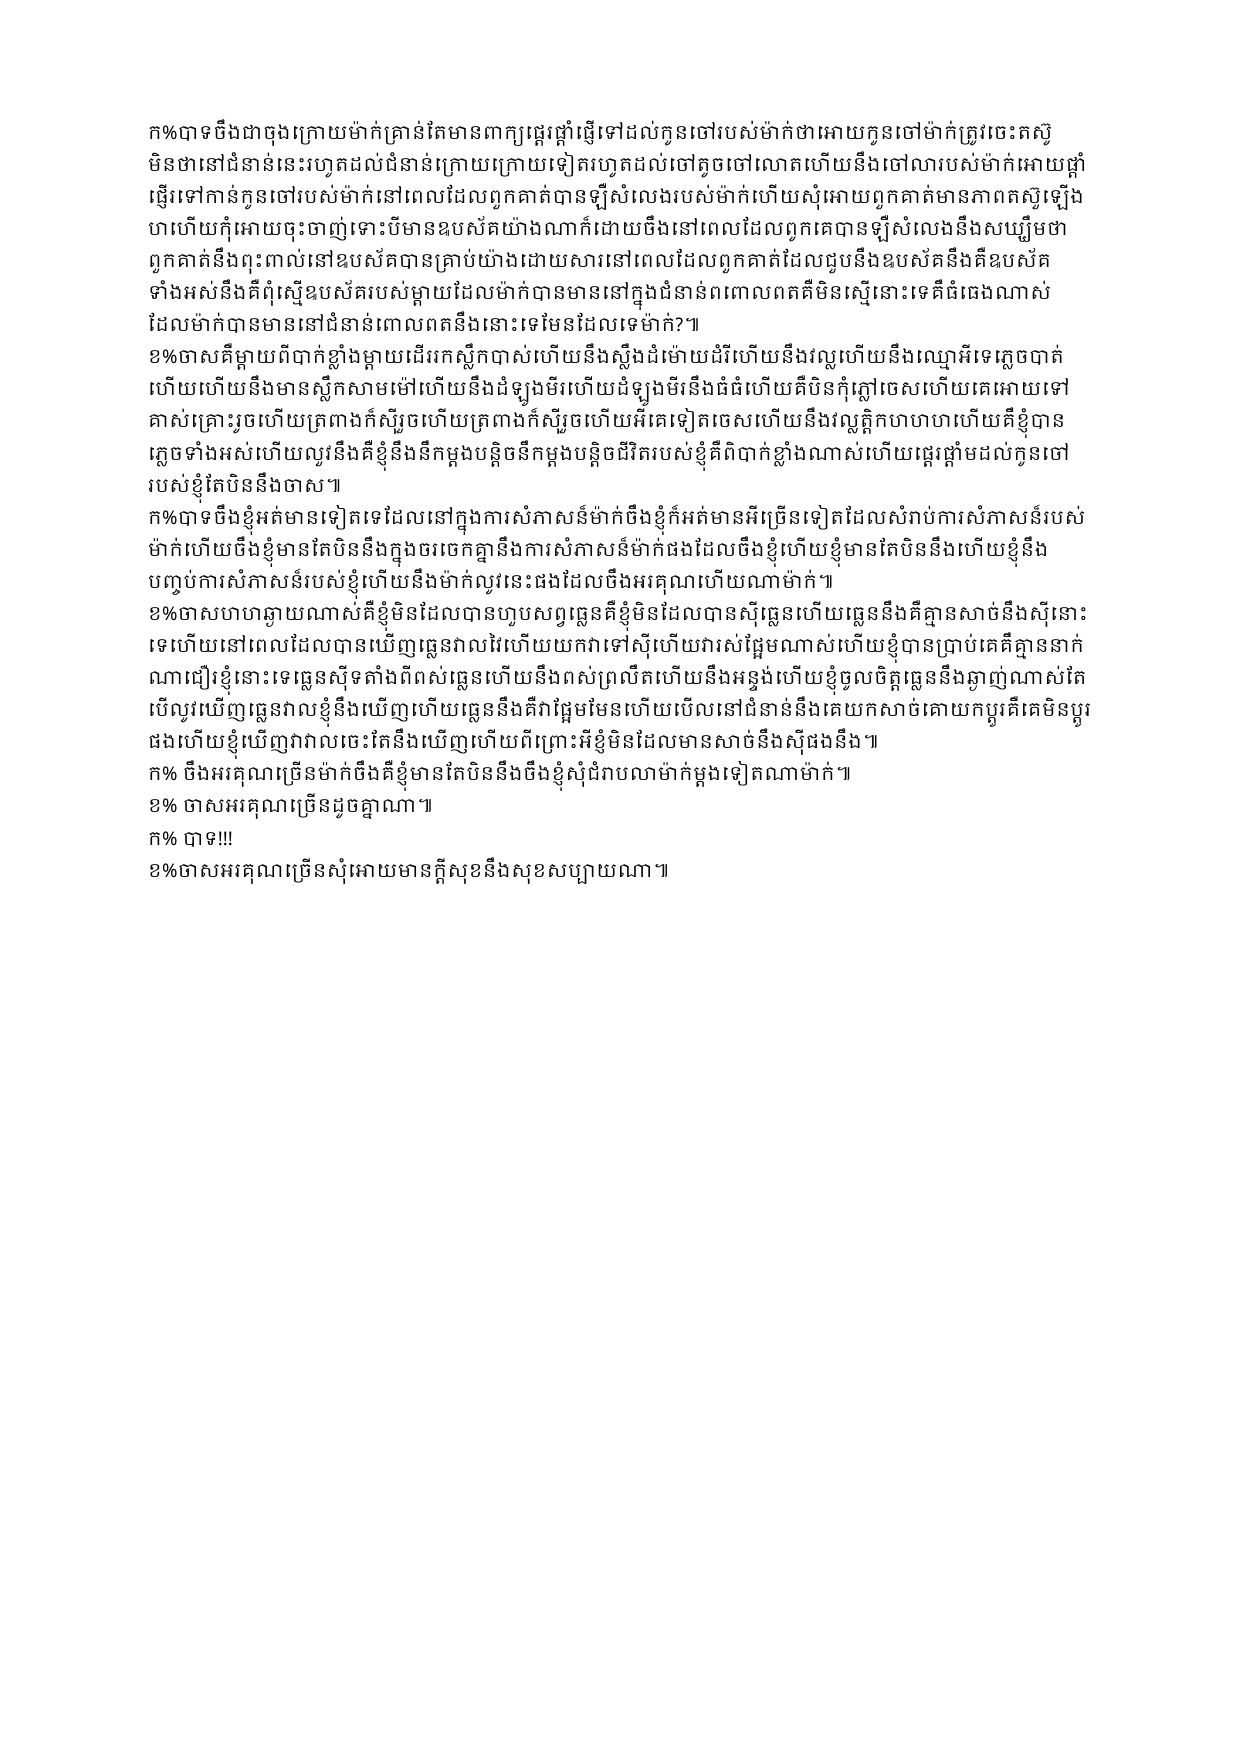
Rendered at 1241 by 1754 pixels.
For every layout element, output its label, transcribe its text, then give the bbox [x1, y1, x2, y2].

text ក%បាទចឹងខ្ញុំអត់មានទៀតទេដែលនៅក្នុងការសំភាសន៏ម៉ាក់ចឹងខ្ញុំក៏អត់មានអីច្រើនទៀតដែលសំរាប់ការសំភាសន៏របស់ម៉ាក់ហើយចឹងខ្ញុំមានតែបិននឹងក្នុងចរចេកគ្នានឹងការសំភាសន៏ម៉ាក់ផងដែលចឹងខ្ញុំហើយខ្ញុំមានតែបិននឹងហើយខ្ញុំនឹងបញ្ចប់ការសំភាសន៏របស់ខ្ញុំហើយនឹងម៉ាក់លូវនេះផងដែលចឹងអរគុណហើយណាម៉ាក់៕ [148, 503, 1092, 599]
text ក% បាទ!!! [148, 824, 1092, 856]
text ក%បាទចឹងជាចុងក្រោយម៉ាក់គ្រាន់តែមានពាក្យផ្ដេរផ្ដាំផ្ញើទៅដល់កូនចៅរបស់ម៉ាក់ថាអោយកូនចៅម៉ាក់ត្រូវចេះតស៊ូមិនថានៅជំនាន់នេះរហូតដល់ជំនាន់ក្រោយក្រោយទៀតរហូតដល់ចៅតូចចៅលោតហើយនឹងចៅលារបស់ម៉ាក់អោយផ្ដាំផ្ញើរទៅកាន់កូនចៅរបស់ម៉ាក់នៅពេលដែលពួកគាត់បានឡឺសំលេងរបស់ម៉ាក់ហើយសុំអោយពួកគាត់មានភាពតស៊ួឡើងហហើយកុំអោយចុះចាញ់ទោះបីមានឩបស័គយ៉ាងណាក៏ដោយចឹងនៅពេលដែលពូកគេបានឡឺសំលេងនឹងសឃ្ឃឹមថាពួកគាត់នឹងពុះពាល់នៅឩបស័គបានគ្រាប់យ៉ាងដោយសារនៅពេលដែលពួកគាត់ដែលជួបនឹងឩបស័គនឹងគឺឩបស័គទាំងអស់នឹងគឺពុំស្មើឩបស័គរបស់ម្ដាយដែលម៉ាក់បានមាននៅក្នុងជំនាន់ពពោលពតគឺមិនស្មើនោះទេគឹធំធេងណាស់ដែលម៉ាក់បានមាននៅជំនាន់ពោលពតនឹងនោះទេមែនដែលទេម៉ាក់?៕ [148, 118, 1092, 343]
text ខ%ចាសគឺម្ដាយពីបាក់ខ្លាំងម្ដាយដើររកស្លឹកបាស់ហើយនឹងស្លឹងដំម៉ោយដំរីហើយនឹងវល្លហើយនឹងឈ្មោអីទេភ្លេចបាត់ហើយហើយនឹងមានស្លឹកសាមម៉ៅហើយនឹងដំឡូងមីរហើយដំឡូងមីរនឹងធំធំហើយគឺបិនកុំភ្លៅចេសហើយគេអោយទៅគាស់គ្រោះរូចហើយត្រពាងក៏ស៊ីរួចហើយត្រពាងក៏ស៊ីរួចហើយអីគេទៀតចេសហើយនឹងវល្លត្ដិកហហហហើយគឹខ្ញុំបានភ្លេចទាំងអស់ហើយលួវនឹងគឺខ្ញុំនឹងនឹកម្ដងបន្តិចនឹកម្ដងបន្តិចជីវិតរបស់ខ្ញុំគឺពិបាក់ខ្លាំងណាស់ហើយផ្ដេរផ្ដាំមដល់កូនចៅរបស់ខ្ញុំតែបិននឹងចាស៕ [148, 343, 1092, 503]
text ខ%ចាសហហឆ្ងាយណាស់គឺខ្ញុំមិនដែលបានហួបសព្វធ្លេនគឺខ្ញុំមិនដែលបានស៊ីធ្លេនហើយធ្លេននឹងគឺគ្មានសាច់នឹងស៊ីនោះទេហើយនៅពេលដែលបានឃើញធ្លេនវាលវៃហើយយកវាទៅស៊ីហើយវារស់ផ្អែមណាស់ហើយខ្ញុំបានប្រាប់គេគឹគ្មាននាក់ណាជឿរខ្ញុំនោះទេធ្លេនស៊ីទតាំងពីពស់ធ្លេនហើយនឹងពស់ព្រលឹតហើយនឹងអន្ទង់ហើយខ្ញុំចូលចិត្តធ្លេននឹងឆ្ងាញ់ណាស់តែបើលូវឃើញធ្លេនវាលខ្ញុំនឹងឃើញហើយធ្លេននឹងគឺវាផ្អែមមែនហើយបើលនៅជំនាន់នឹងគេយកសាច់គោយកប្ដូរគឺគេមិនប្ដូរផងហើយខ្ញុំឃើញវាវាលចេះតែនឹងឃើញហើយពីព្រោះអីខ្ញំមិនដែលមានសាច់នឹងស៊ីផងនឹង៕ [148, 599, 1092, 760]
text ខ%ចាសអរគុណច្រើនសុំអោយមានក្ដីសុខនឹងសុខសប្បាយណា៕ [148, 856, 1092, 888]
text ខ% ចាសអរគុណច្រើនដូចគ្នាណា៕ [148, 792, 1092, 824]
text ក% ចឹងអរគុណច្រើនម៉ាក់ចឹងគឺខ្ញុំមានតែបិននឹងចឹងខ្ញុំសុំជំរាបលាម៉ាក់ម្ដងទៀតណាម៉ាក់៕ [148, 760, 1092, 792]
